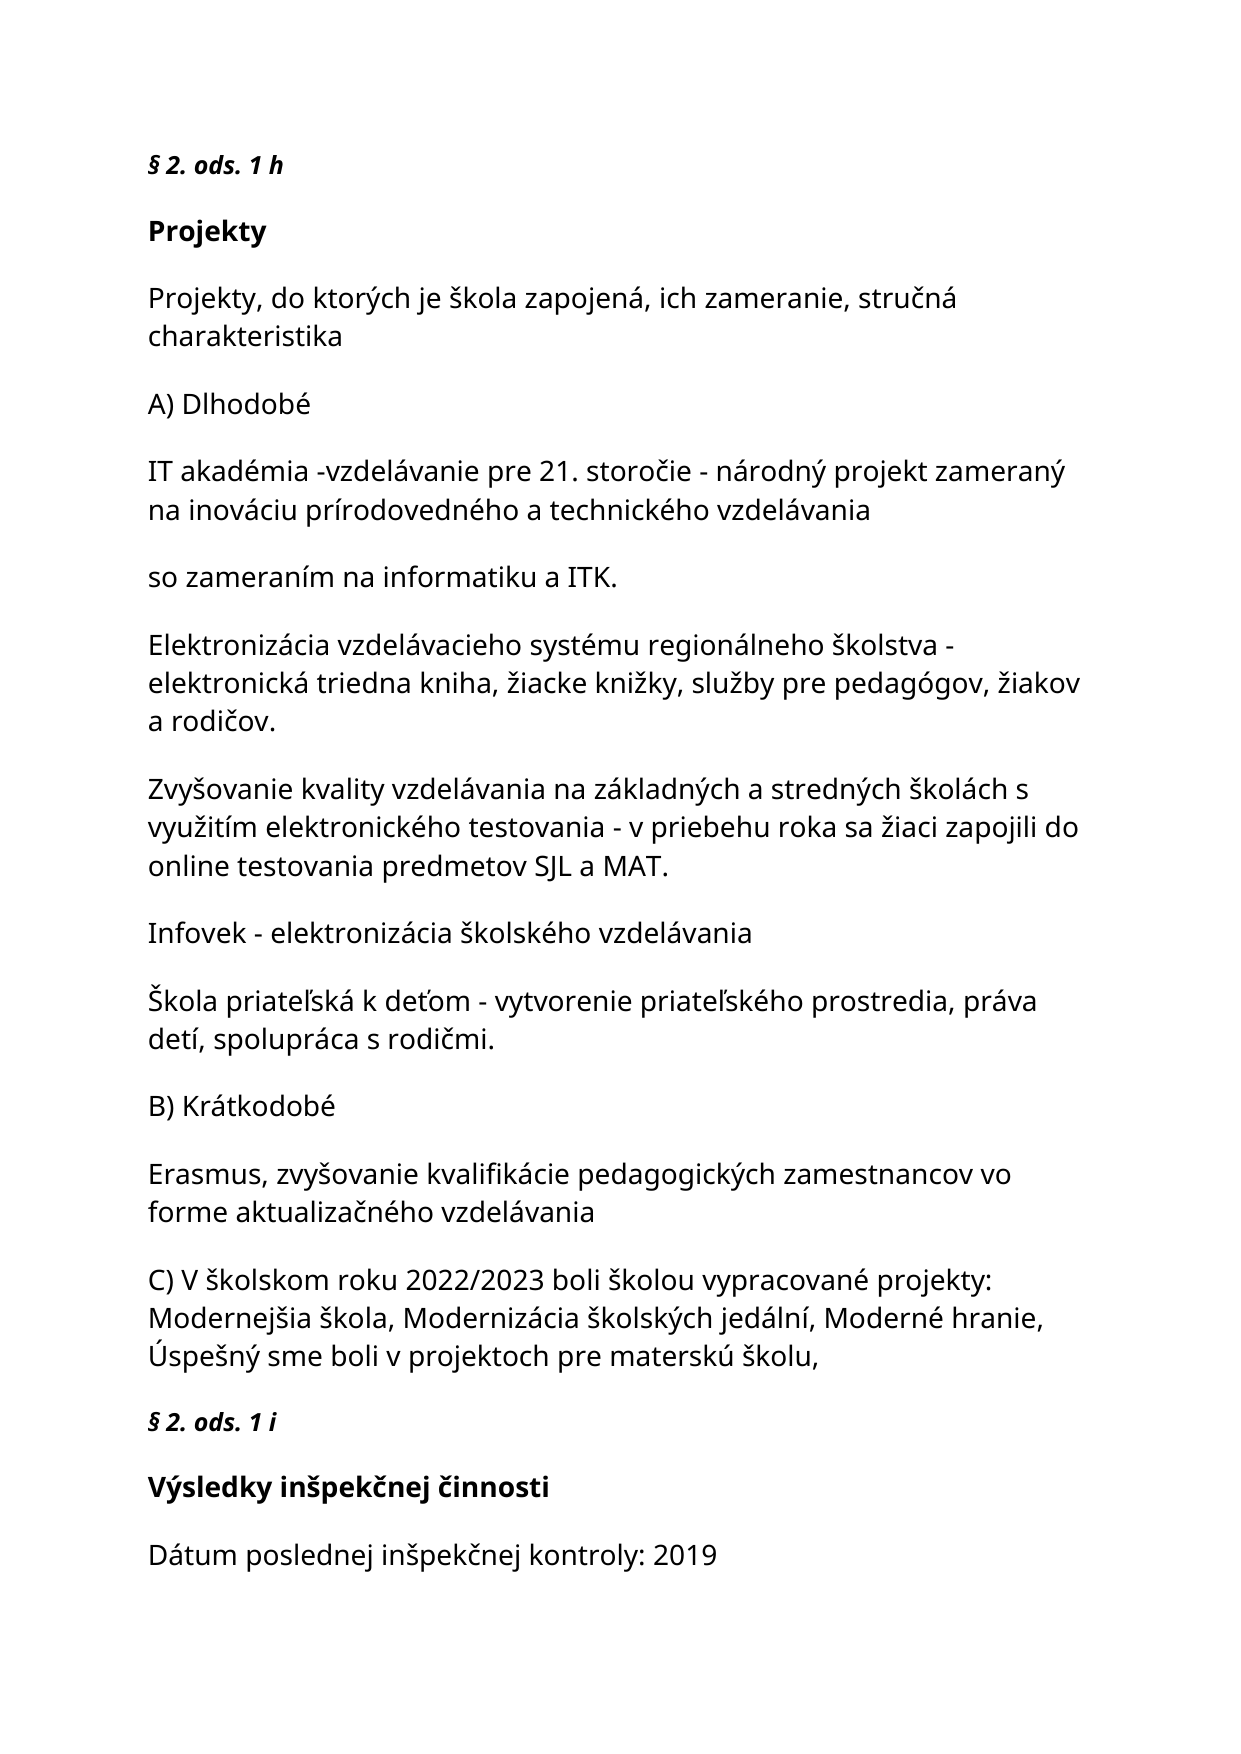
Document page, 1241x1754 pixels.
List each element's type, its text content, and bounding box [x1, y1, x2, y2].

text § 2. ods. 1 h [148, 148, 1093, 182]
text Infovek - elektronizácia školského vzdelávania [148, 913, 1093, 952]
text Erasmus, zvyšovanie kvalifikácie pedagogických zamestnancov vo forme aktualizačného vzdelávania [148, 1154, 1093, 1231]
text Projekty [148, 211, 1093, 249]
text so zameraním na informatiku a ITK. [148, 557, 1093, 596]
text C) V školskom roku 2022/2023 boli školou vypracované projekty: Modernejšia škola, Modernizácia školských jedální, Moderné hranie, Úspešný sme boli v projektoch pre materskú školu, [148, 1260, 1093, 1375]
text Zvyšovanie kvality vzdelávania na základných a stredných školách s využitím elektronického testovania - v priebehu roka sa žiaci zapojili do online testovania predmetov SJL a MAT. [148, 769, 1093, 884]
text Škola priateľská k deťom - vytvorenie priateľského prostredia, práva detí, spolupráca s rodičmi. [148, 981, 1093, 1057]
text IT akadémia -vzdelávanie pre 21. storočie - národný projekt zameraný na inováciu prírodovedného a technického vzdelávania [148, 452, 1093, 528]
text § 2. ods. 1 i [148, 1404, 1093, 1438]
text Elektronizácia vzdelávacieho systému regionálneho školstva - elektronická triedna kniha, žiacke knižky, služby pre pedagógov, žiakov a rodičov. [148, 625, 1093, 740]
text Výsledky inšpekčnej činnosti [148, 1467, 1093, 1506]
text A) Dlhodobé [148, 384, 1093, 422]
text Projekty, do ktorých je škola zapojená, ich zameranie, stručná charakteristika [148, 278, 1093, 355]
text Dátum poslednej inšpekčnej kontroly: 2019 [148, 1535, 1093, 1573]
text B) Krátkodobé [148, 1087, 1093, 1125]
